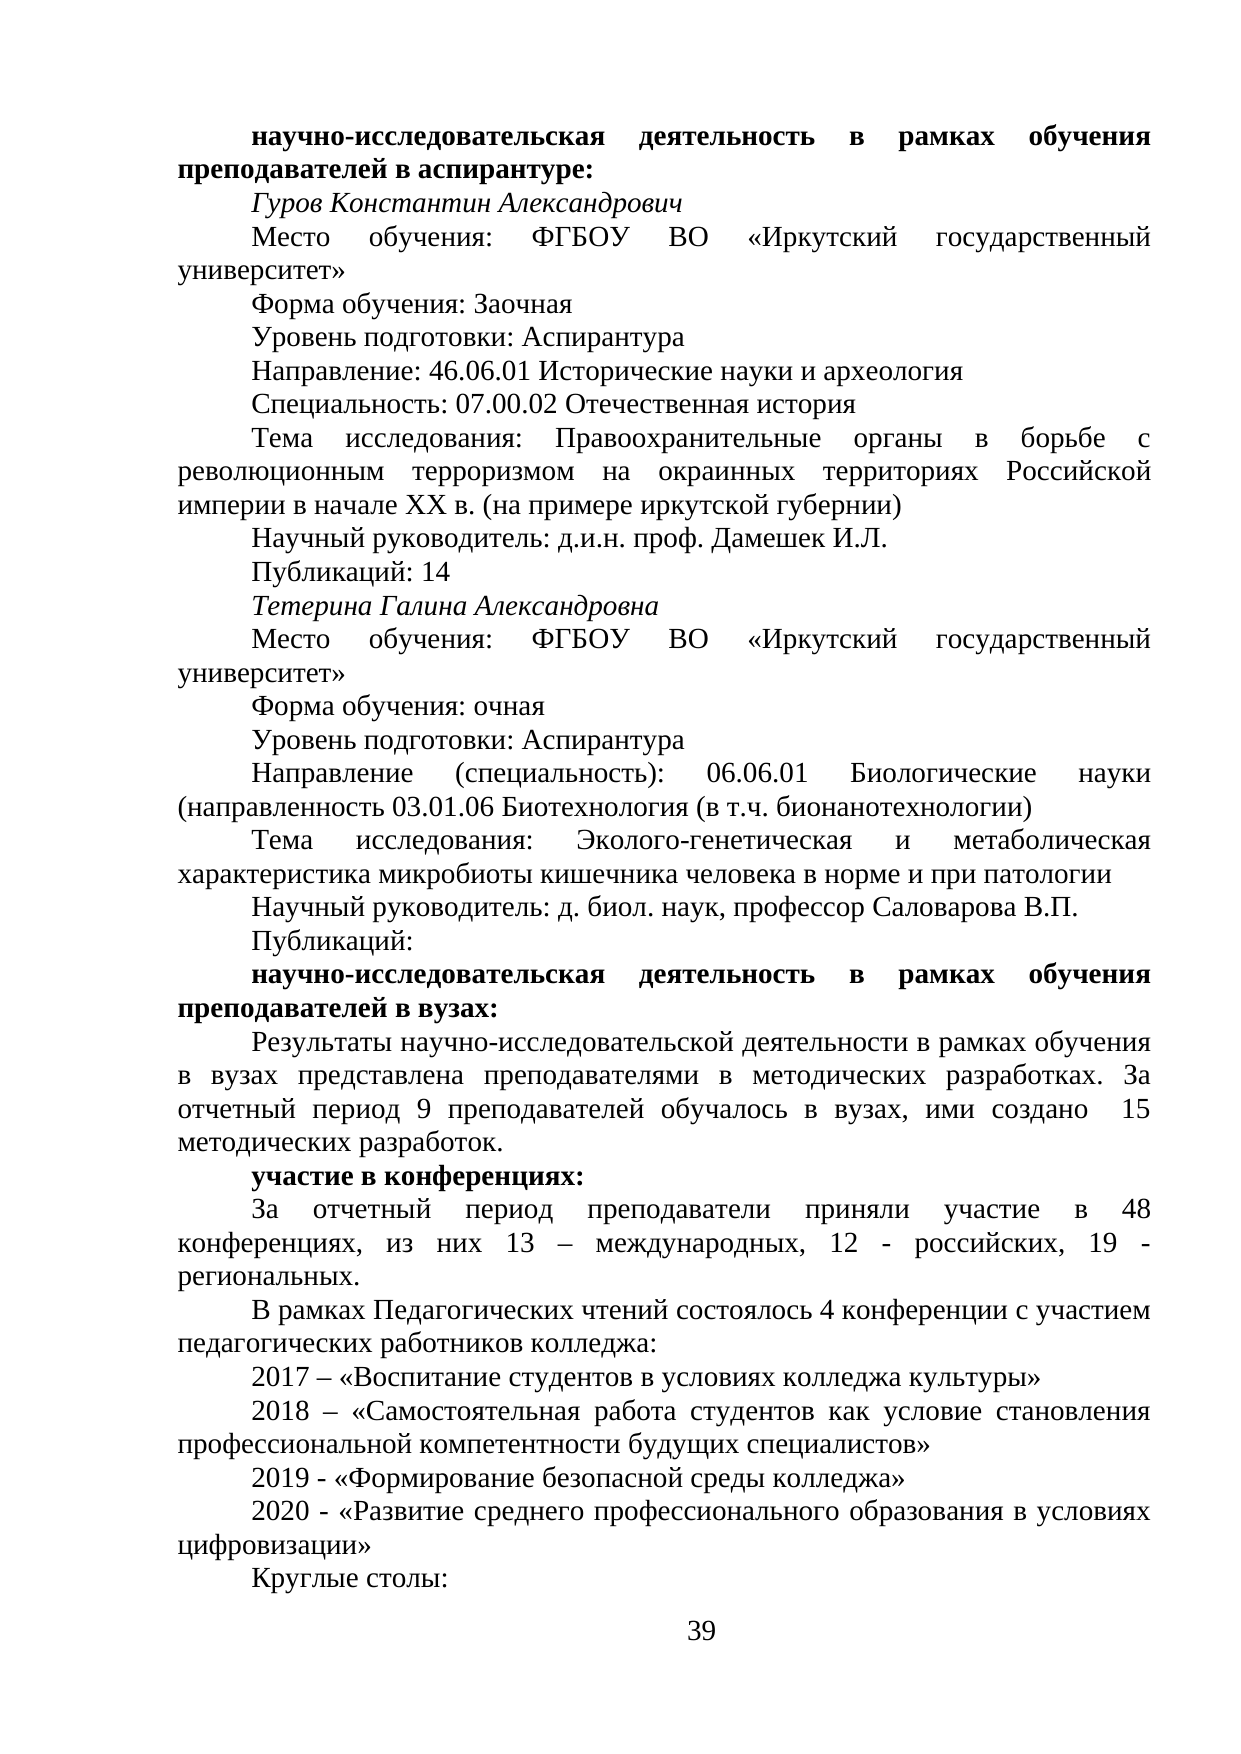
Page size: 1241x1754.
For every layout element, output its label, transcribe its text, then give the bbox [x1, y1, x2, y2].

text Направление: 46.06.01 Исторические науки и археология [177, 353, 1152, 386]
text научно-исследовательская деятельность в рамках обучения преподавателей в вузах: [177, 957, 1152, 1024]
text Место обучения: ФГБОУ ВО «Иркутский государственный университет» [177, 621, 1152, 688]
text За отчетный период преподаватели приняли участие в 48 конференциях, из них 13 – международных, 12 - российских, 19 - региональных. [177, 1191, 1152, 1292]
text Результаты научно-исследовательской деятельности в рамках обучения в вузах представлена преподавателями в методических разработках. За отчетный период 9 преподавателей обучалось в вузах, ими создано 15 методических разработок. [177, 1024, 1152, 1158]
text Публикаций: [177, 923, 1152, 957]
text Тетерина Галина Александровна [177, 588, 1152, 621]
text Форма обучения: очная [177, 688, 1152, 722]
text Место обучения: ФГБОУ ВО «Иркутский государственный университет» [177, 219, 1152, 286]
text 2019 - «Формирование безопасной среды колледжа» [177, 1460, 1152, 1493]
text 2020 - «Развитие среднего профессионального образования в условиях цифровизации» [177, 1493, 1152, 1560]
text Специальность: 07.00.02 Отечественная история [177, 386, 1152, 420]
text Тема исследования: Правоохранительные органы в борьбе с революционным терроризмом на окраинных территориях Российской империи в начале XX в. (на примере иркутской губернии) [177, 420, 1152, 521]
text Научный руководитель: д. биол. наук, профессор Саловарова В.П. [177, 889, 1152, 923]
text В рамках Педагогических чтений состоялось 4 конференции с участием педагогических работников колледжа: [177, 1292, 1152, 1359]
text Форма обучения: Заочная [177, 286, 1152, 319]
text Круглые столы: [177, 1560, 1152, 1594]
text Уровень подготовки: Аспирантура [177, 722, 1152, 755]
text Публикаций: 14 [177, 554, 1152, 588]
text участие в конференциях: [177, 1158, 1152, 1191]
text 2018 – «Самостоятельная работа студентов как условие становления профессиональной компетентности будущих специалистов» [177, 1393, 1152, 1460]
text научно-исследовательская деятельность в рамках обучения преподавателей в аспирантуре: [177, 118, 1152, 185]
text Тема исследования: Эколого-генетическая и метаболическая характеристика микробиоты кишечника человека в норме и при патологии [177, 822, 1152, 889]
text Научный руководитель: д.и.н. проф. Дамешек И.Л. [177, 521, 1152, 554]
text Гуров Константин Александрович [177, 185, 1152, 219]
text Уровень подготовки: Аспирантура [177, 319, 1152, 353]
text 2017 – «Воспитание студентов в условиях колледжа культуры» [177, 1359, 1152, 1393]
text Направление (специальность): 06.06.01 Биологические науки (направленность 03.01.06 Биотехнология (в т.ч. бионанотехнологии) [177, 755, 1152, 822]
